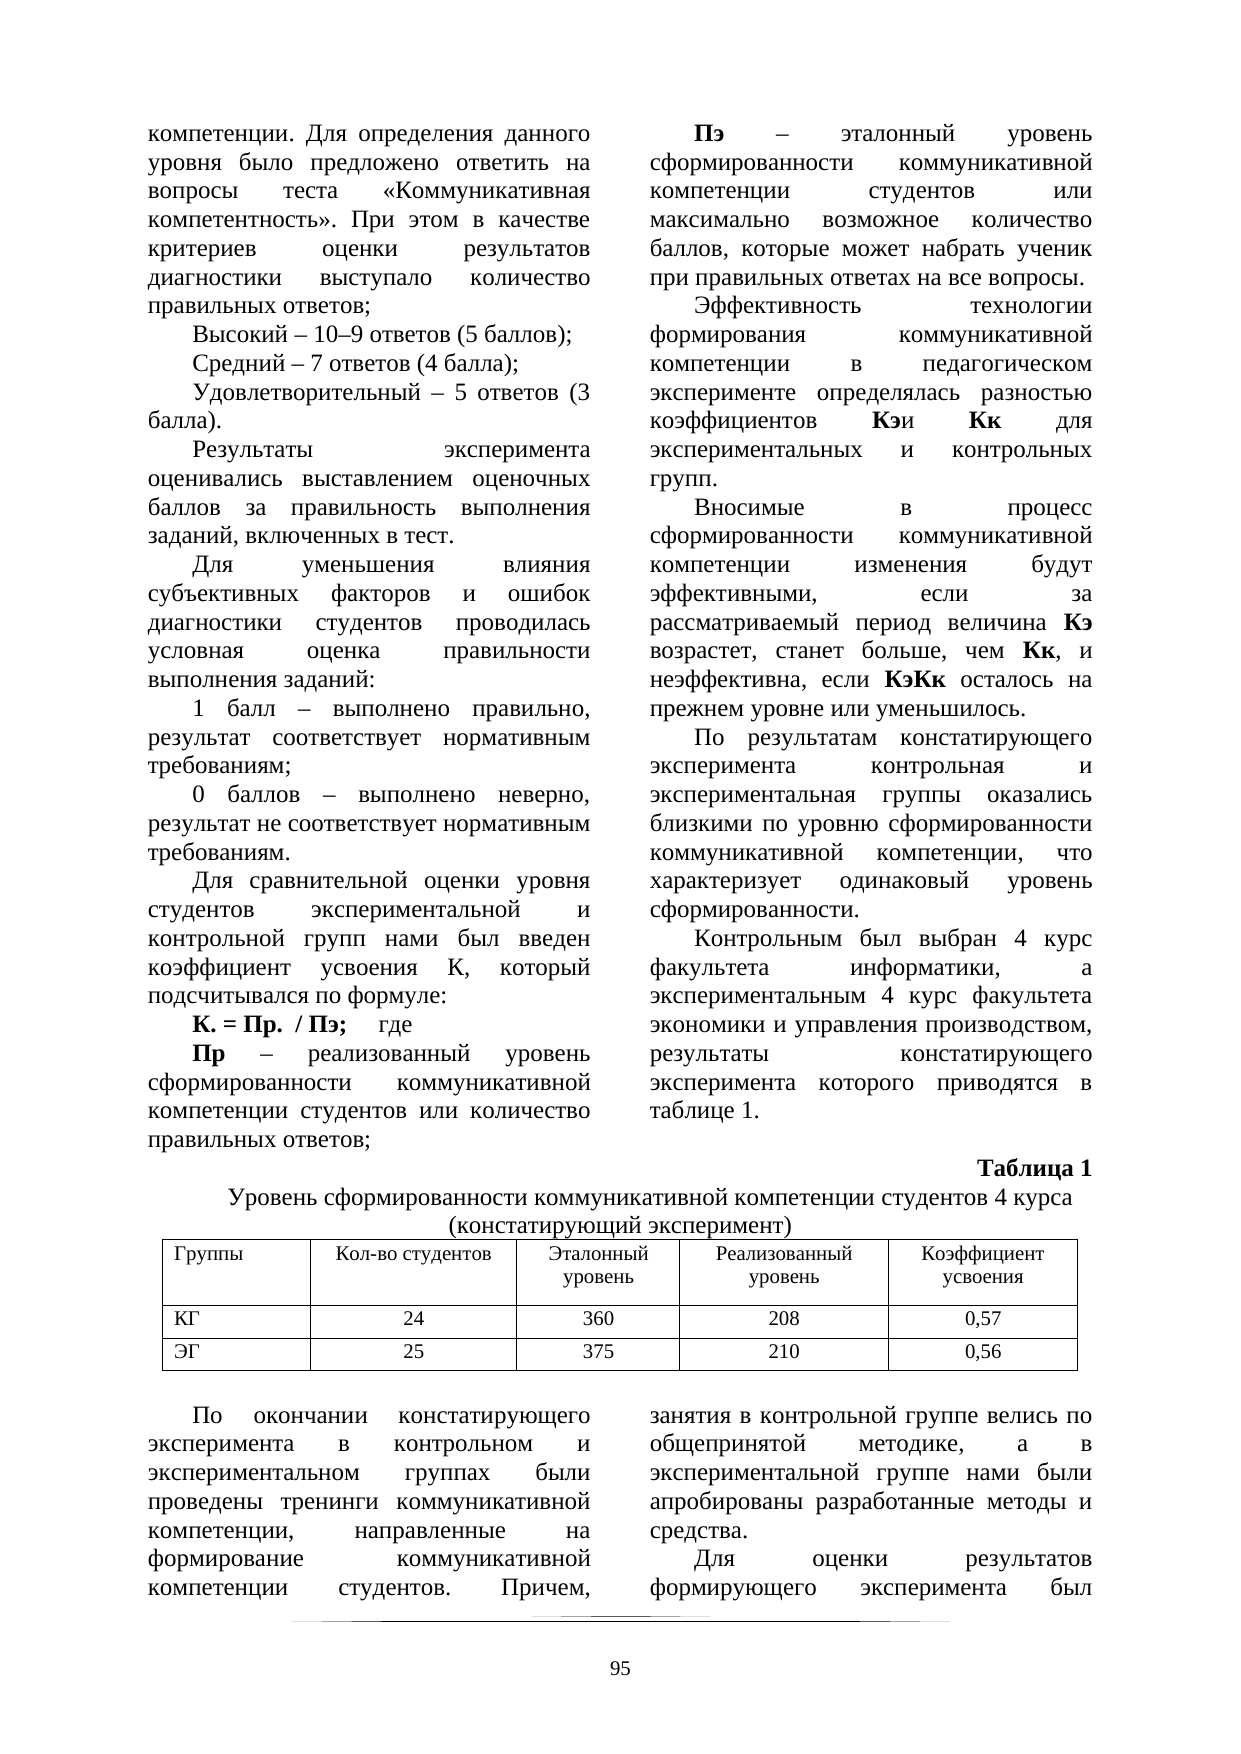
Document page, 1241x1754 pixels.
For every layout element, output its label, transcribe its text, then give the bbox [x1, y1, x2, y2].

table_cell КГ [163, 1306, 310, 1338]
text По результатам констатирующего эксперимента контрольная и экспериментальная группы оказались близкими по уровню сформированности коммуникативной компетенции, что характеризует одинаковый уровень сформированности. [649, 722, 1092, 923]
text Контрольным был выбран 4 курс факультета информатики, а экспериментальным 4 курс факультета экономики и управления производством, результаты констатирующего эксперимента которого приводятся в таблице 1. [649, 923, 1092, 1124]
table_cell 208 [680, 1306, 888, 1338]
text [649, 1543, 1092, 1601]
text Средний – 7 ответов (4 балла); [148, 348, 591, 377]
table_cell ЭГ [163, 1339, 310, 1370]
text Для уменьшения влияния субъективных факторов и ошибок диагностики студентов проводилась условная оценка правильности выполнения заданий: [148, 549, 591, 693]
text Результаты эксперимента оценивались выставлением оценочных баллов за правильность выполнения заданий, включенных в тест. [148, 434, 591, 549]
table_cell 24 [311, 1306, 516, 1338]
table_cell 375 [517, 1339, 679, 1370]
table_cell 360 [517, 1306, 679, 1338]
text Вносимые в процесс сформированности коммуникативной компетенции изменения будут эффективными, если за рассматриваемый период величина Кэ возрастет, станет больше, чем Кк, и неэффективна, если КэКк осталось на прежнем уровне или уменьшилось. [649, 492, 1092, 722]
table_cell 25 [311, 1339, 516, 1370]
table_header Группы [163, 1240, 310, 1305]
table_header Коэффициент усвоения [889, 1240, 1077, 1305]
table_cell 0,57 [889, 1306, 1077, 1338]
text Удовлетворительный – 5 ответов (3 балла). [148, 377, 591, 434]
table_header Эталонный уровень [517, 1240, 679, 1305]
text По окончании констатирующего эксперимента в контрольном и экспериментальном группах были проведены тренинги коммуникативной компетенции, направленные на формирование коммуникативной компетенции студентов. Причем, занятия в контрольной группе велись по общепринятой методике, а в экспериментальной группе нами были апробированы разработанные методы и средства. [148, 1400, 591, 1601]
text Эффективность технологии формирования коммуникативной компетенции в педагогическом эксперименте определялась разностью коэффициентов Кэи Кк для экспериментальных и контрольных групп. [649, 291, 1092, 492]
text Высокий – 10–9 ответов (5 баллов); [148, 319, 591, 348]
table_cell 210 [680, 1339, 888, 1370]
text По окончании констатирующего эксперимента в контрольном и экспериментальном группах были проведены тренинги коммуникативной компетенции, направленные на формирование коммуникативной компетенции студентов. Причем, занятия в контрольной группе велись по общепринятой методике, а в экспериментальной группе нами были апробированы разработанные методы и средства. [649, 1400, 1092, 1543]
text 0 баллов – выполнено неверно, результат не соответствует нормативным требованиям. [148, 779, 591, 866]
text Для сравнительной оценки уровня студентов экспериментальной и контрольной групп нами был введен коэффициент усвоения К, который подсчитывался по формуле: [148, 866, 591, 1009]
table_header Реализованный уровень [680, 1240, 888, 1305]
text Пэ – эталонный уровень сформированности коммуникативной компетенции студентов или максимально возможное количество баллов, которые может набрать ученик при правильных ответах на все вопросы. [649, 118, 1092, 291]
text К. = Пр. / Пэ; где [148, 1009, 591, 1038]
text Таблица 1 [148, 1153, 1092, 1182]
text Уровень сформированности коммуникативной компетенции студентов 4 курса (констатирующий эксперимент) [148, 1182, 1092, 1239]
text Пр – реализованный уровень сформированности коммуникативной компетенции студентов или количество правильных ответов; [148, 1038, 591, 1153]
text 1 балл – выполнено правильно, результат соответствует нормативным требованиям; [148, 693, 591, 779]
table_cell 0,56 [889, 1339, 1077, 1370]
table_header Кол-во студентов [311, 1240, 516, 1305]
